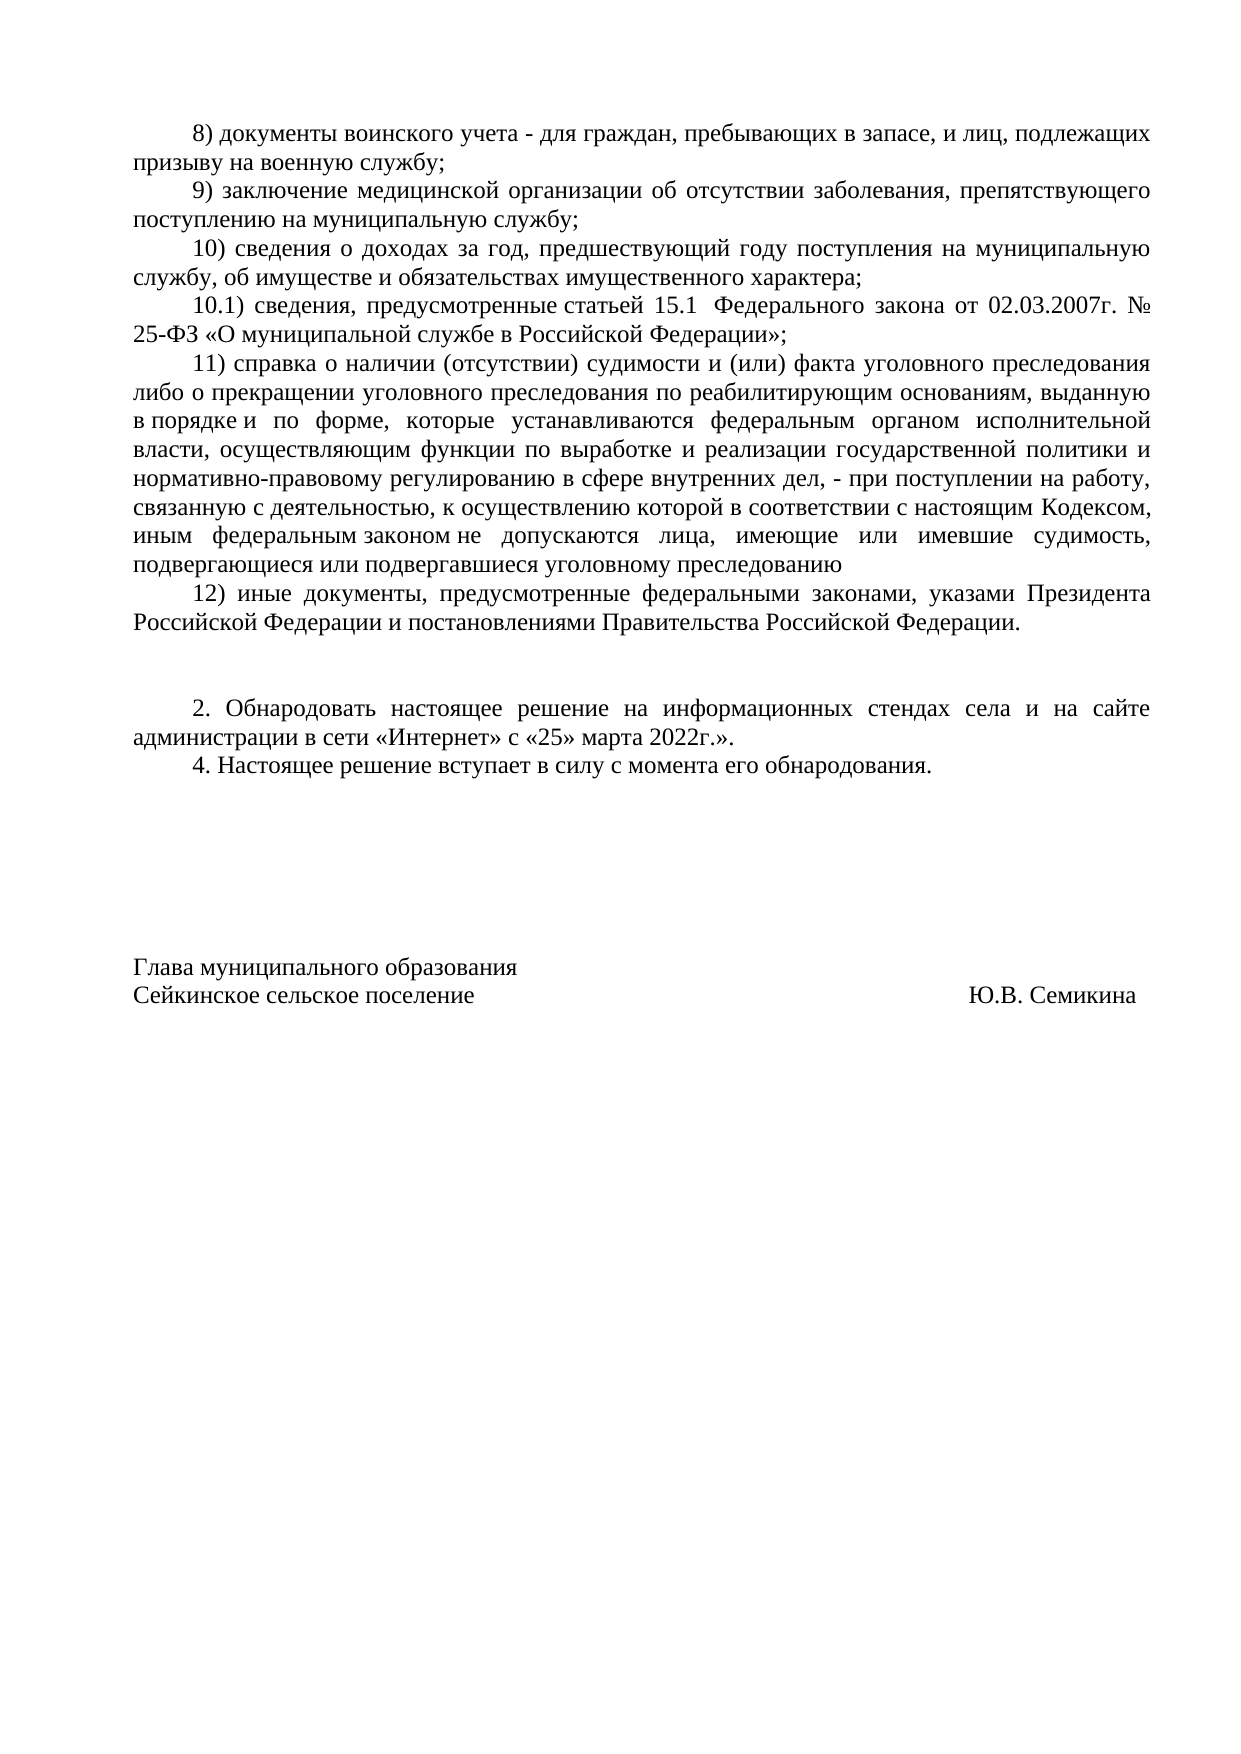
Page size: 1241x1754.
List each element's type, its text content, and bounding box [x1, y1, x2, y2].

text 8) документы воинского учета - для граждан, пребывающих в запасе, и лиц, подлежащих призыву на военную службу; [133, 118, 1152, 176]
text 4. Настоящее решение вступает в силу с момента его обнародования. [133, 751, 1152, 779]
text 10) сведения о доходах за год, предшествующий году поступления на муниципальную службу, об имуществе и обязательствах имущественного характера; [133, 233, 1152, 291]
text 10.1) сведения, предусмотренные статьей 15.1 Федерального закона от 02.03.2007г. № 25-ФЗ «О муниципальной службе в Российской Федерации»; [133, 291, 1152, 348]
text 11) справка о наличии (отсутствии) судимости и (или) факта уголовного преследования либо о прекращении уголовного преследования по реабилитирующим основаниям, выданную в порядке и по форме, которые устанавливаются федеральным органом исполнительной власти, осуществляющим функции по выработке и реализации государственной политики и нормативно-правовому регулированию в сфере внутренних дел, - при поступлении на работу, связанную с деятельностью, к осуществлению которой в соответствии с настоящим Кодексом, иным федеральным законом не допускаются лица, имеющие или имевшие судимость, подвергающиеся или подвергавшиеся уголовному преследованию [133, 348, 1152, 578]
text Глава муниципального образования [133, 952, 1152, 981]
text Сейкинское сельское поселение Ю.В. Семикина [133, 981, 1152, 1009]
text 9) заключение медицинской организации об отсутствии заболевания, препятствующего поступлению на муниципальную службу; [133, 176, 1152, 233]
text 12) иные документы, предусмотренные федеральными законами, указами Президента Российской Федерации и постановлениями Правительства Российской Федерации. [133, 578, 1152, 636]
text 2. Обнародовать настоящее решение на информационных стендах села и на сайте администрации в сети «Интернет» с «25» марта 2022г.». [133, 693, 1152, 751]
